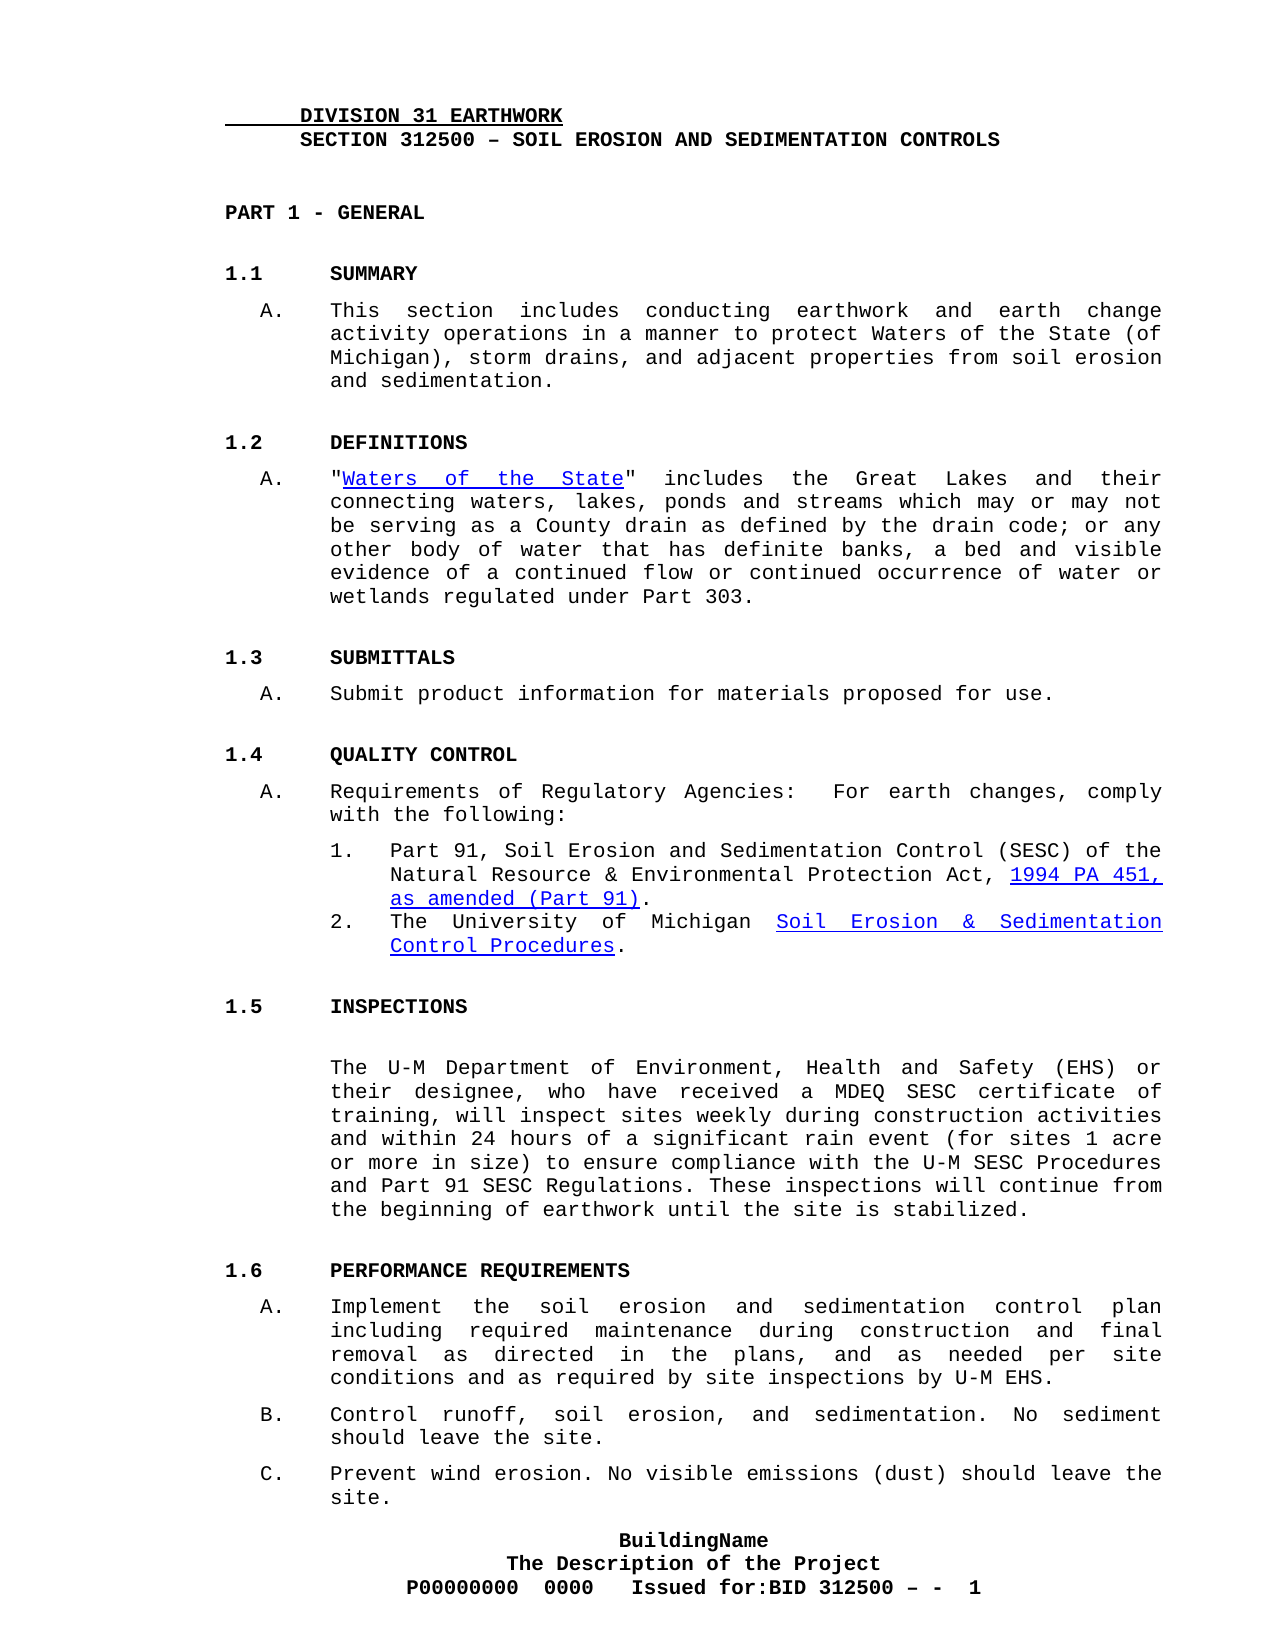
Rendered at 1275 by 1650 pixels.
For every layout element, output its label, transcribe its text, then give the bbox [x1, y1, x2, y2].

text GENERAL [225, 202, 1162, 226]
text "Waters of the State" includes the Great Lakes and their connecting waters, lakes, ponds and streams which may or may not be serving as a County drain as defined by the drain code; or any other body of water that has definite banks, a bed and visible evidence of a continued flow or continued occurrence of water or wetlands regulated under Part 303. [285, 468, 1162, 610]
text Requirements of Regulatory Agencies: For earth changes, comply with the following: [285, 781, 1162, 828]
text Inspections [225, 996, 1162, 1020]
text This section includes conducting earthwork and earth change activity operations in a manner to protect Waters of the State (of Michigan), storm drains, and adjacent properties from soil erosion and sedimentation. [285, 299, 1162, 394]
text SECTION 312500 – SOIL EROSION AND SEDIMENTATION CONTROLS [225, 129, 1162, 152]
text performance Requirements [225, 1260, 1162, 1284]
list The U-M Department of Environment, Health and Safety (EHS) or their designee, who have received a MDEQ SESC certificate of training, will inspect sites weekly during construction activities and within 24 hours of a significant rain event (for sites 1 acre or more in size) to ensure compliance with the U-M SESC Procedures and Part 91 SESC Regulations. These inspections will continue from the beginning of earthwork until the site is stabilized. [330, 1057, 1162, 1223]
text DIVISION 31 EARTHWORK [225, 105, 1162, 129]
text Submit product information for materials proposed for use. [285, 683, 1162, 707]
text Prevent wind erosion. No visible emissions (dust) should leave the site. [285, 1463, 1162, 1511]
text definitions [225, 432, 1162, 455]
text Control runoff, soil erosion, and sedimentation. No sediment should leave the site. [285, 1403, 1162, 1451]
text Submittals [225, 647, 1162, 671]
text Part 91, Soil Erosion and Sedimentation Control (SESC) of the Natural Resource & Environmental Protection Act, 1994 PA 451, as amended (Part 91). [330, 840, 1162, 911]
text Implement the soil erosion and sedimentation control plan including required maintenance during construction and final removal as directed in the plans, and as needed per site conditions and as required by site inspections by U-M EHS. [285, 1296, 1162, 1391]
text Quality Control [225, 744, 1162, 768]
text The University of Michigan Soil Erosion & Sedimentation Control Procedures. [330, 911, 1162, 959]
text Summary [225, 263, 1162, 287]
